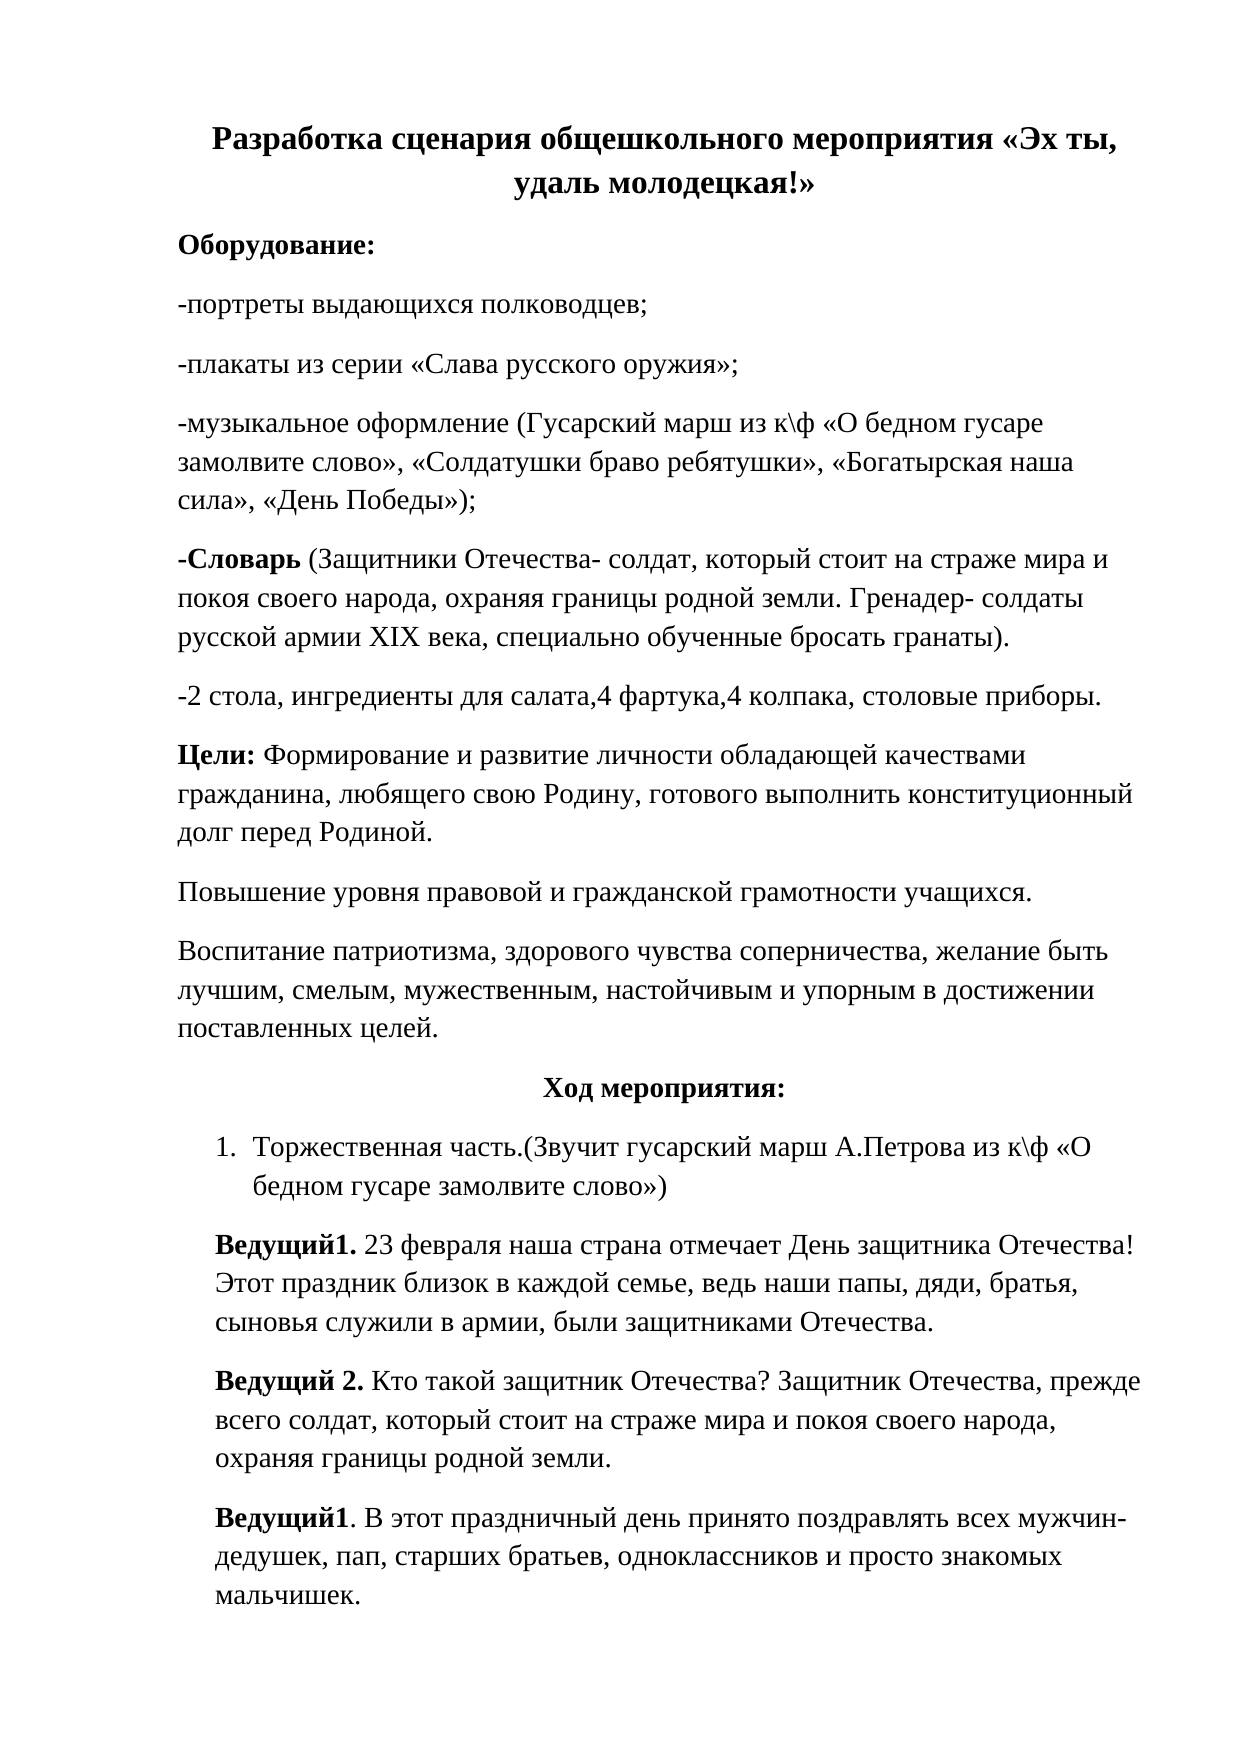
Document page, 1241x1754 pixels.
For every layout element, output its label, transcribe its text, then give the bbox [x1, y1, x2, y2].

text Ход мероприятия: [177, 1070, 1152, 1103]
text Повышение уровня правовой и гражданской грамотности учащихся. [177, 874, 1152, 907]
text Цели: Формирование и развитие личности обладающей качествами гражданина, любящего свою Родину, готового выполнить конституционный долг перед Родиной. [177, 737, 1152, 848]
text -музыкальное оформление (Гусарский марш из к\ф «О бедном гусаре замолвите слово», «Солдатушки браво ребятушки», «Богатырская наша сила», «День Победы»); [177, 405, 1152, 516]
text Ведущий 2. Кто такой защитник Отечества? Защитник Отечества, прежде всего солдат, который стоит на страже мира и покоя своего народа, охраняя границы родной земли. [215, 1363, 1152, 1474]
text -плакаты из серии «Слава русского оружия»; [177, 346, 1152, 379]
text Ведущий1. В этот праздничный день принято поздравлять всех мужчин- дедушек, пап, старших братьев, одноклассников и просто знакомых мальчишек. [215, 1500, 1152, 1611]
text Разработка сценария общешкольного мероприятия «Эх ты, удаль молодецкая!» [177, 118, 1152, 201]
text Воспитание патриотизма, здорового чувства соперничества, желание быть лучшим, смелым, мужественным, настойчивым и упорным в достижении поставленных целей. [177, 933, 1152, 1044]
list Торжественная часть.(Звучит гусарский марш А.Петрова из к\ф «О бедном гусаре замолвите слово») [215, 1129, 1152, 1201]
text Ведущий1. 23 февраля наша страна отмечает День защитника Отечества! Этот праздник близок в каждой семье, ведь наши папы, дяди, братья, сыновья служили в армии, были защитниками Отечества. [215, 1227, 1152, 1338]
text -портреты выдающихся полководцев; [177, 286, 1152, 320]
text -2 стола, ингредиенты для салата,4 фартука,4 колпака, столовые приборы. [177, 678, 1152, 712]
text -Словарь (Защитники Отечества- солдат, который стоит на страже мира и покоя своего народа, охраняя границы родной земли. Гренадер- солдаты русской армии XIX века, специально обученные бросать гранаты). [177, 542, 1152, 652]
text Оборудование: [177, 227, 1152, 261]
